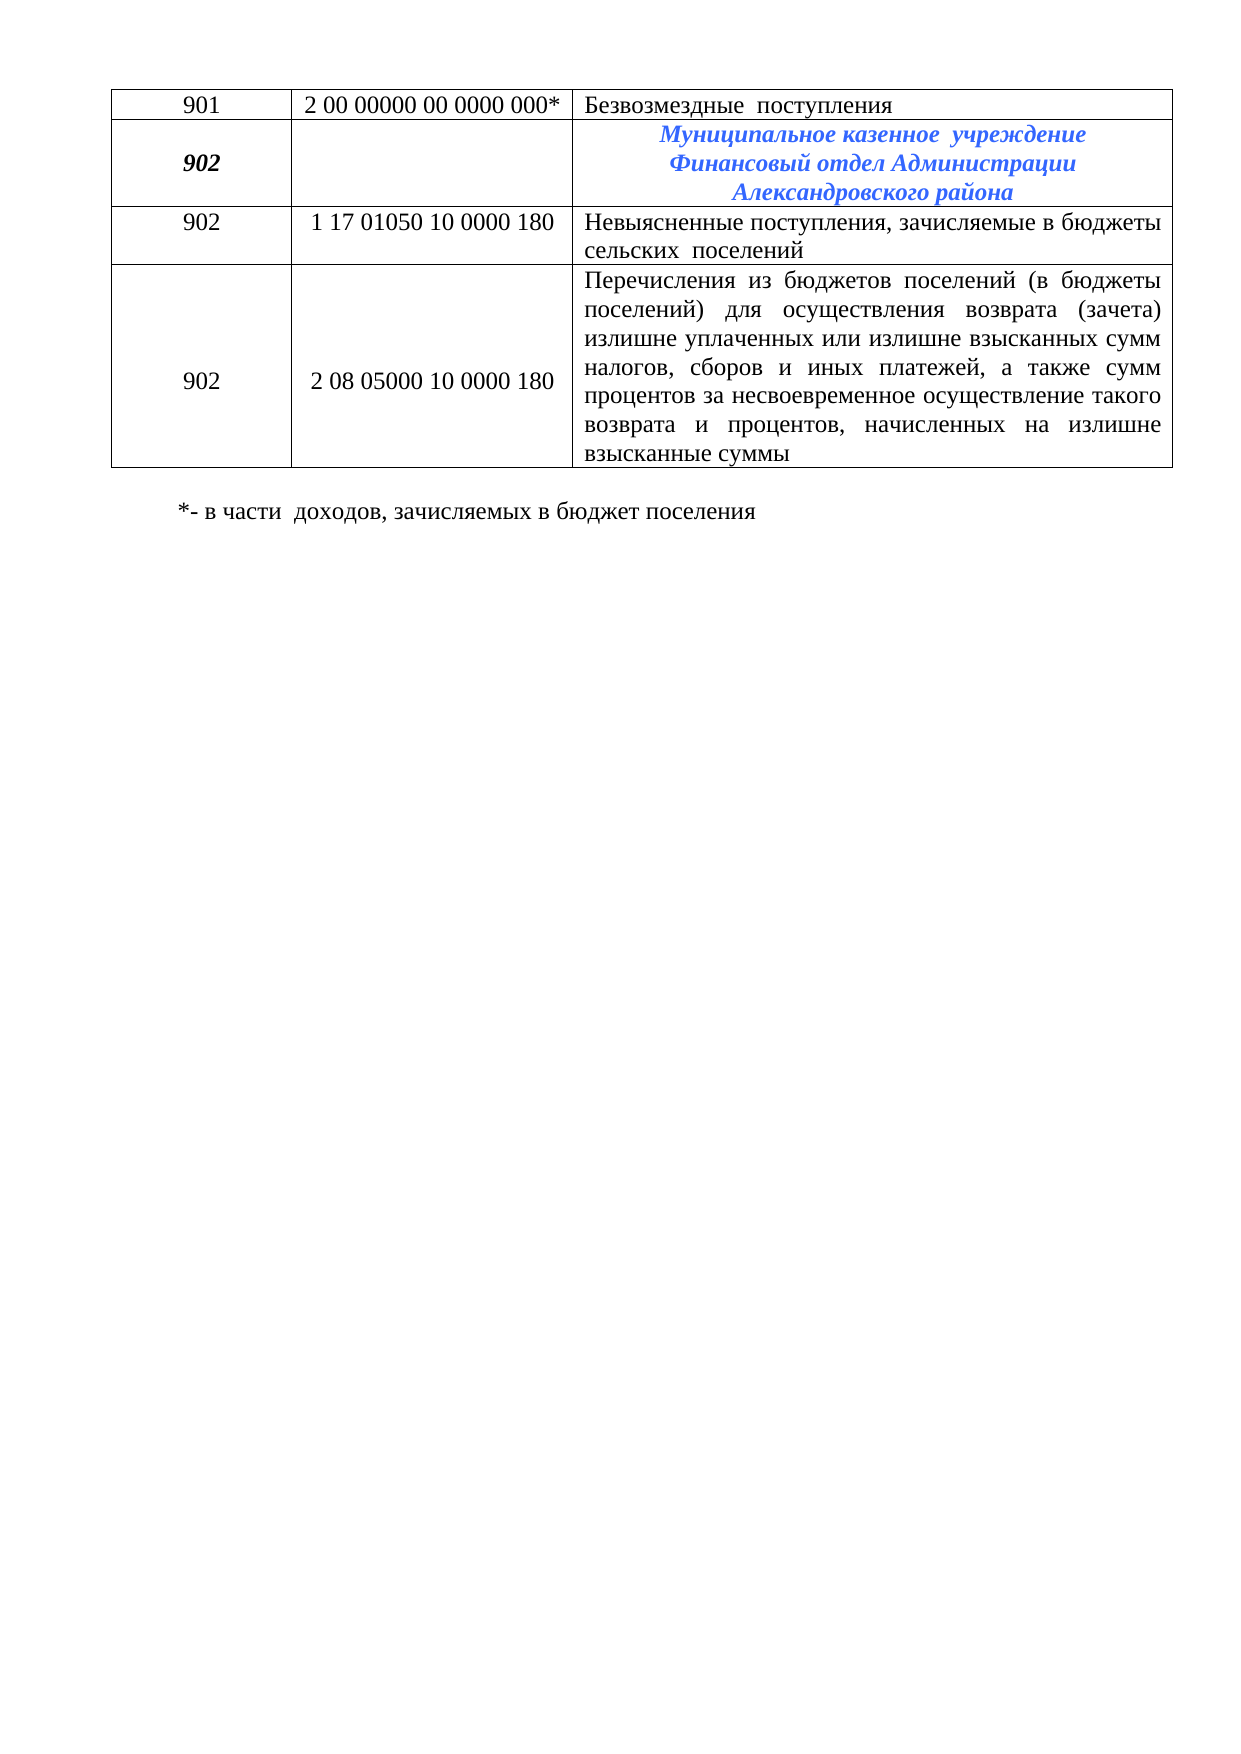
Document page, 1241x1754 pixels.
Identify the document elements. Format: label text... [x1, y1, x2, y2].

table_cell 902 [112, 265, 291, 467]
table_cell 2 00 00000 00 0000 000* [292, 90, 572, 118]
table_cell 2 08 05000 10 0000 180 [292, 265, 572, 467]
table_cell [292, 120, 572, 206]
table_cell 1 17 01050 10 0000 180 [292, 207, 572, 264]
table_cell 902 [112, 207, 291, 264]
text *- в части доходов, зачисляемых в бюджет поселения [177, 496, 1107, 525]
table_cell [573, 207, 1172, 264]
table_cell 902 [112, 120, 291, 206]
table_cell 901 [112, 90, 291, 118]
table_cell Перечисления из бюджетов поселений (в бюджеты поселений) для осуществления возврата (зачета) излишне уплаченных или излишне взысканных сумм налогов, сборов и иных платежей, а также сумм процентов за несвоевременное осуществление такого возврата и процентов, начисленных на излишне взысканные суммы [573, 265, 1172, 467]
table_cell Безвозмездные поступления [573, 90, 1172, 118]
table_cell Муниципальное казенное учреждение Финансовый отдел Администрации Александровского района [573, 120, 1172, 206]
